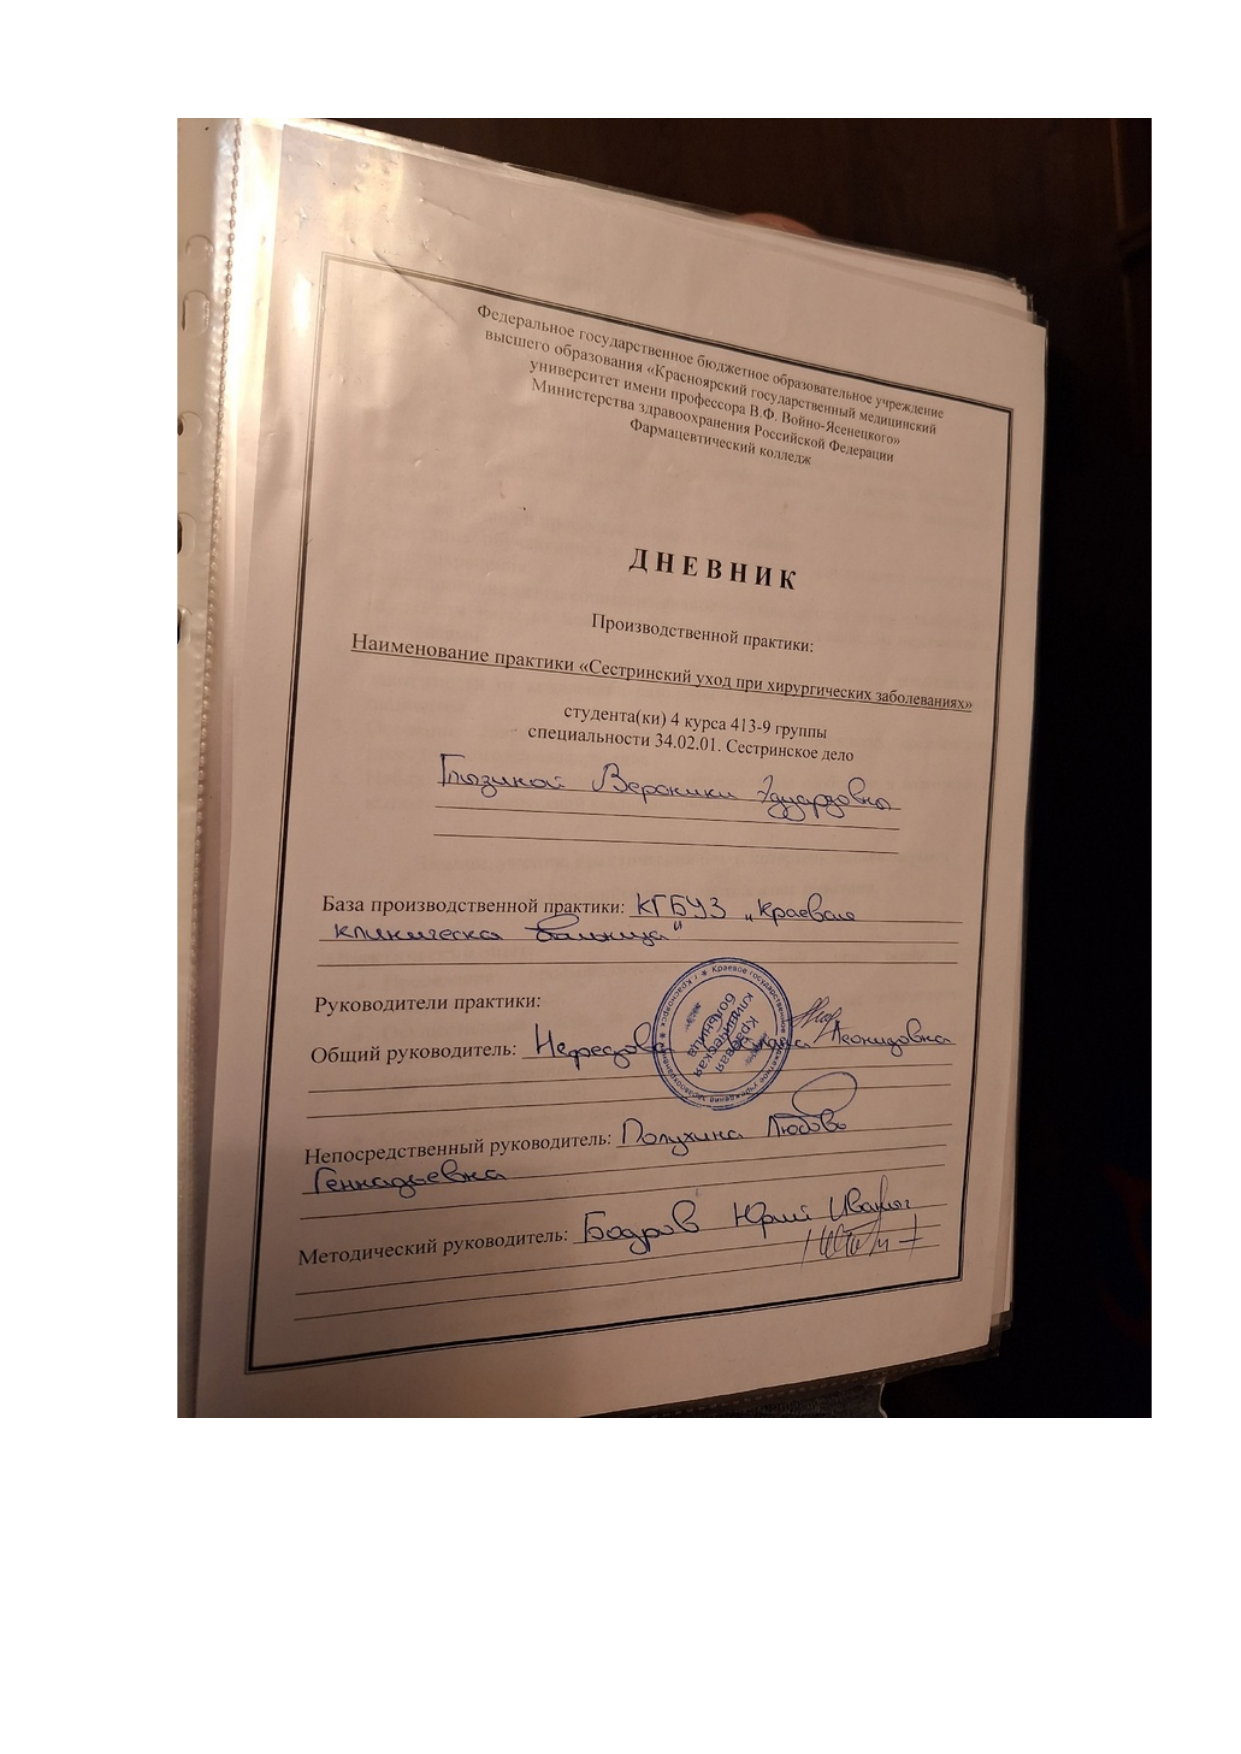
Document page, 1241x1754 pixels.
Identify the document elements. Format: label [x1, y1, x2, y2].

picture [177, 118, 1152, 1418]
